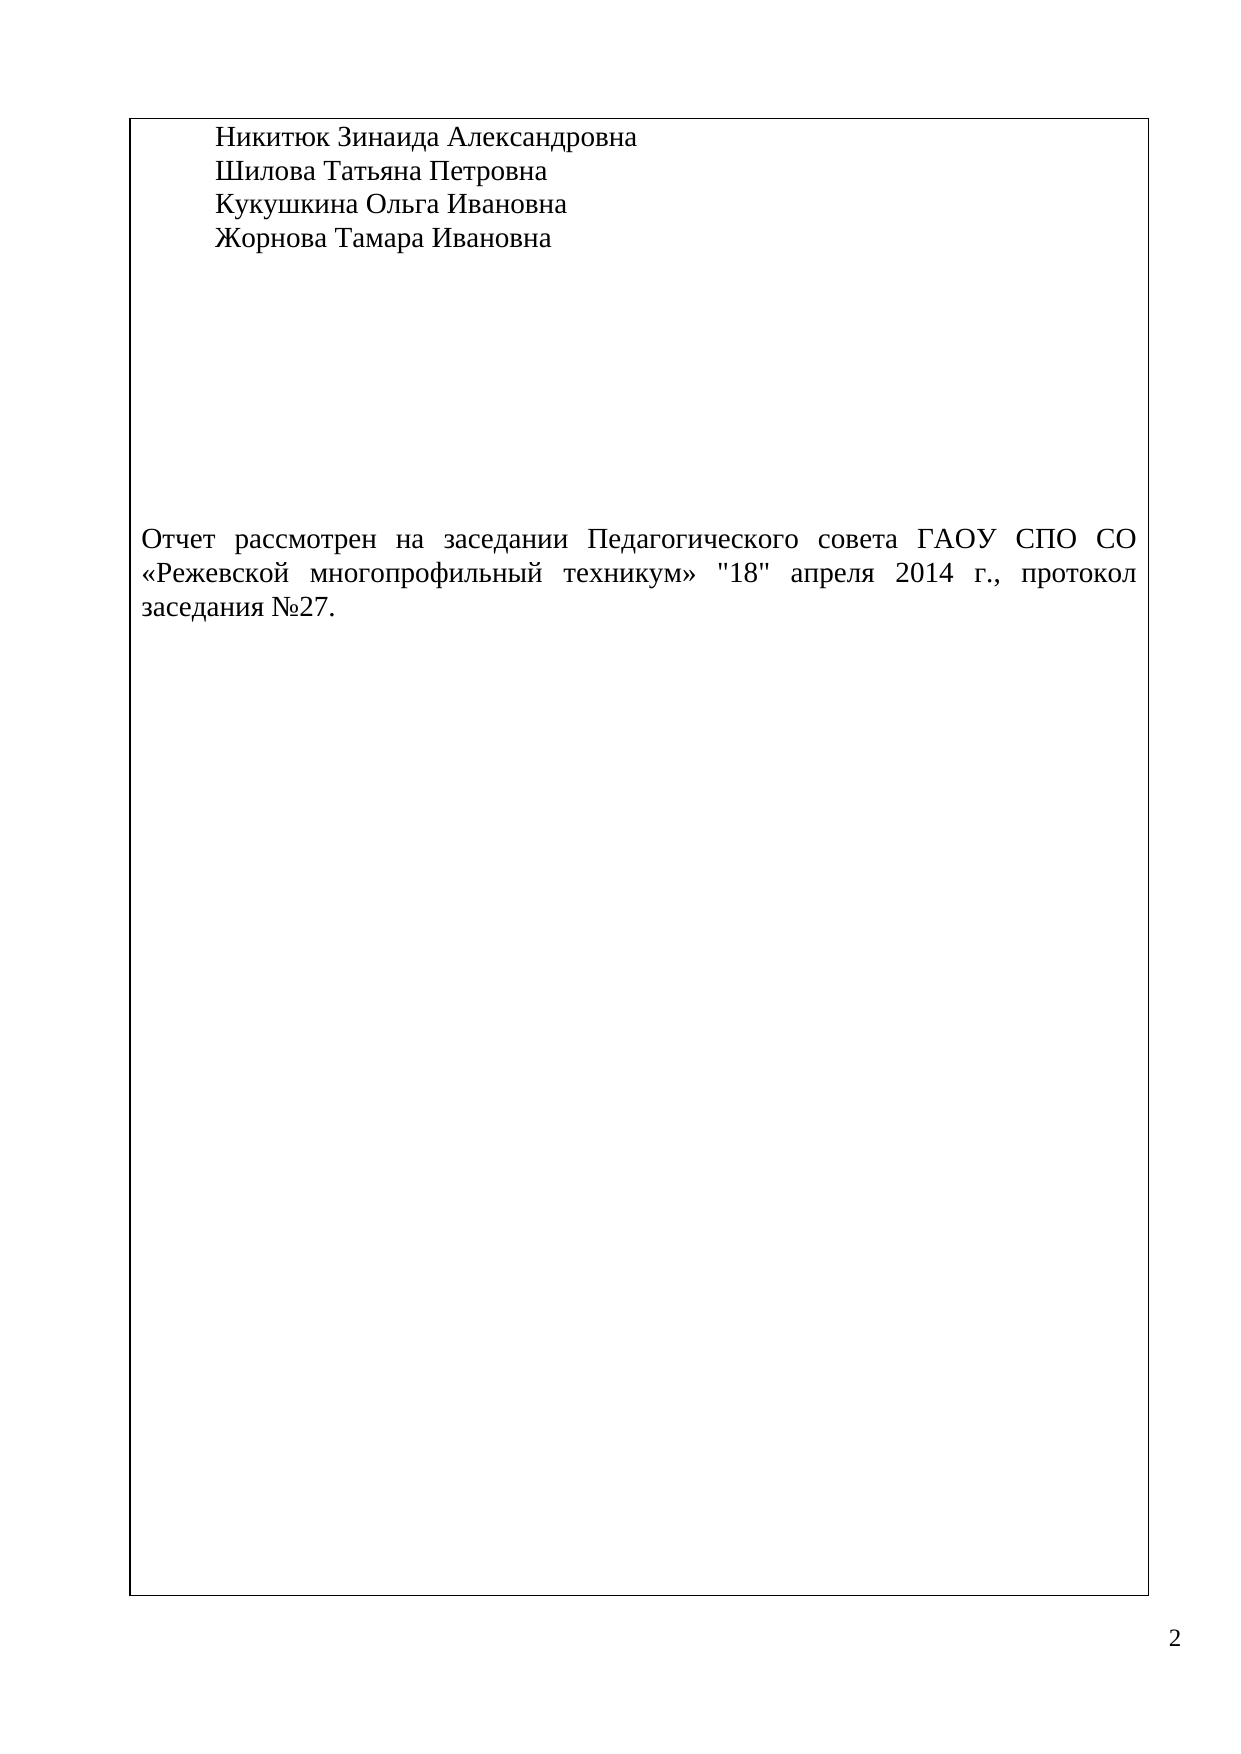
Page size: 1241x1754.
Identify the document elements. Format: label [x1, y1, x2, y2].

table_header [131, 119, 1148, 1595]
